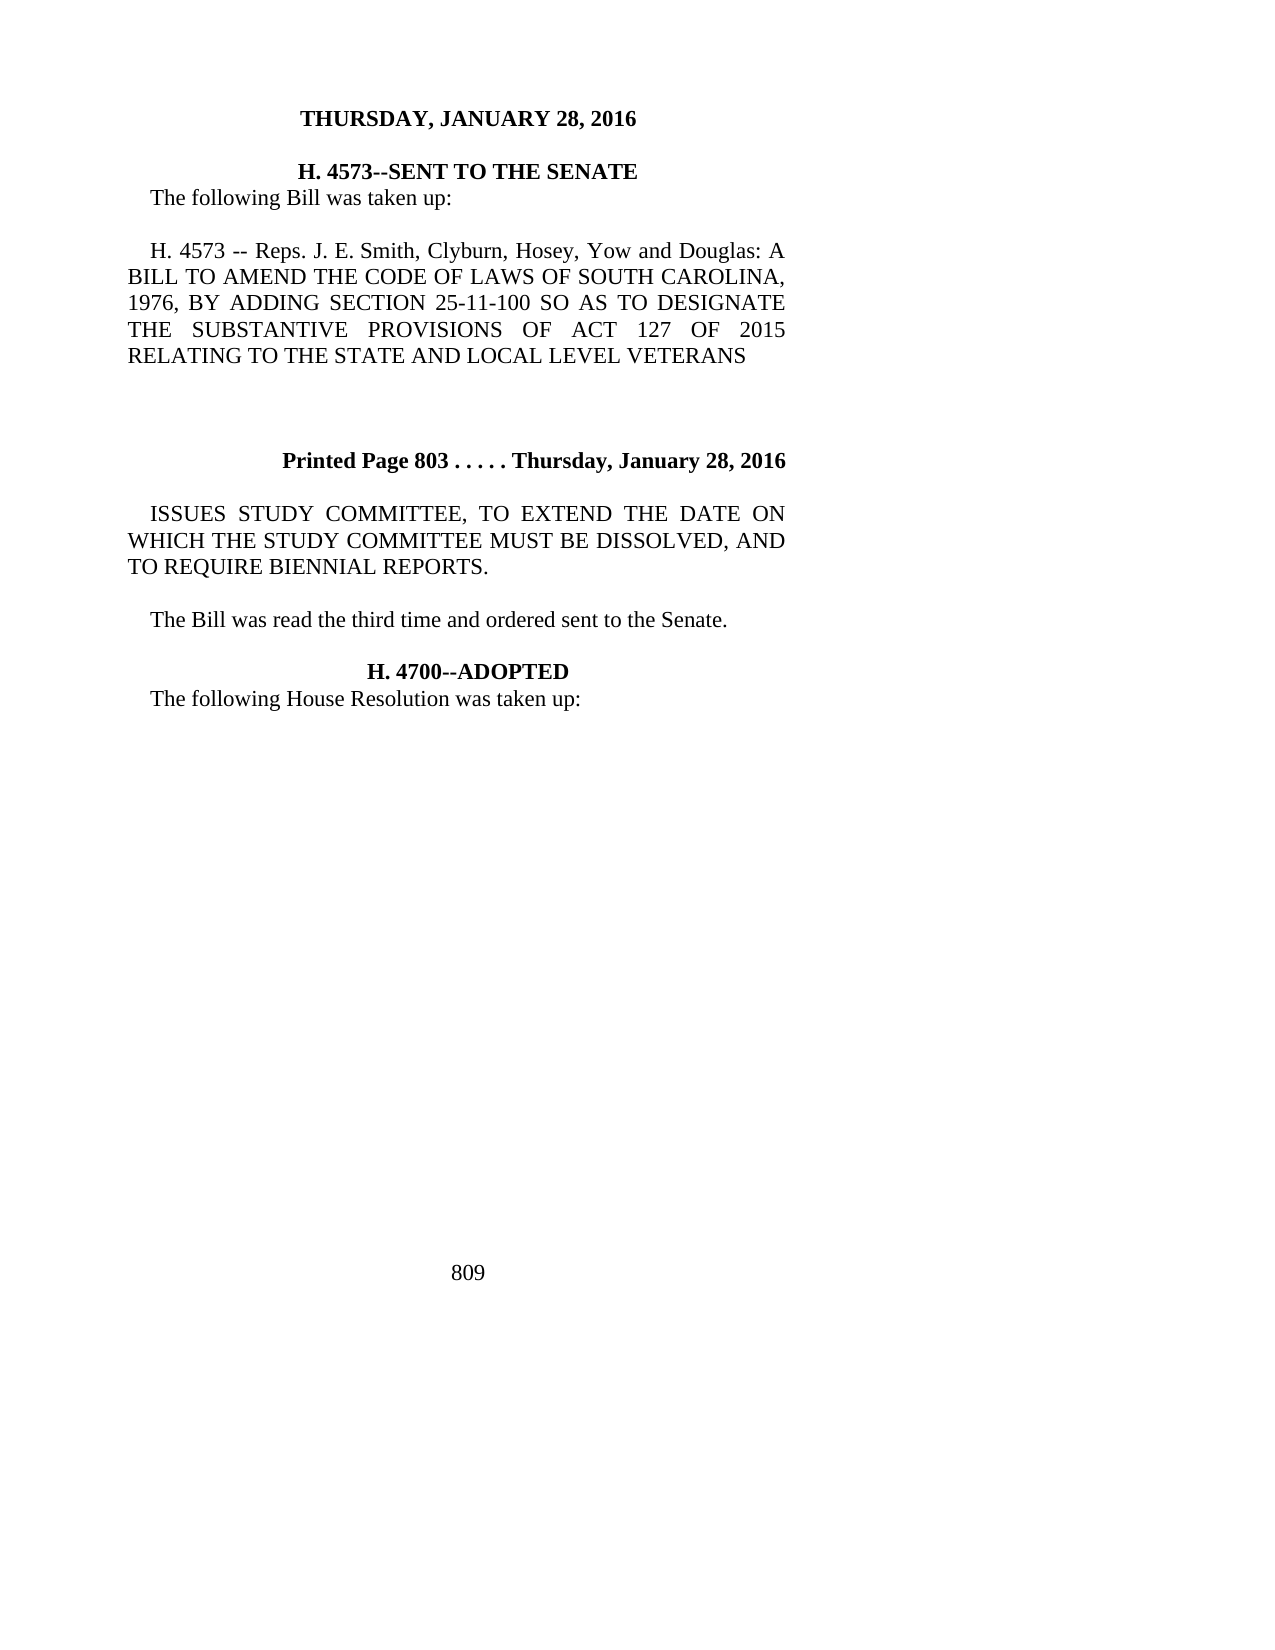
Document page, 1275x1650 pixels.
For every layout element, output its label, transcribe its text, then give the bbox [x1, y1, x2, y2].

text Printed Page 803 . . . . . Thursday, January 28, 2016 [127, 448, 786, 474]
text The following House Resolution was taken up: [127, 685, 786, 711]
text H. 4573--SENT TO THE SENATE [127, 158, 786, 184]
text H. 4700--ADOPTED [127, 658, 786, 685]
text The Bill was read the third time and ordered sent to the Senate. [127, 606, 786, 632]
text ISSUES STUDY COMMITTEE, TO EXTEND THE DATE ON WHICH THE STUDY COMMITTEE MUST BE DISSOLVED, AND TO REQUIRE BIENNIAL REPORTS. [127, 500, 786, 579]
text H. 4573 -- Reps. J. E. Smith, Clyburn, Hosey, Yow and Douglas: A BILL TO AMEND THE CODE OF LAWS OF SOUTH CAROLINA, 1976, BY ADDING SECTION 25-11-100 SO AS TO DESIGNATE THE SUBSTANTIVE PROVISIONS OF ACT 127 OF 2015 RELATING TO THE STATE AND LOCAL LEVEL VETERANS [127, 237, 786, 368]
text The following Bill was taken up: [127, 184, 786, 210]
